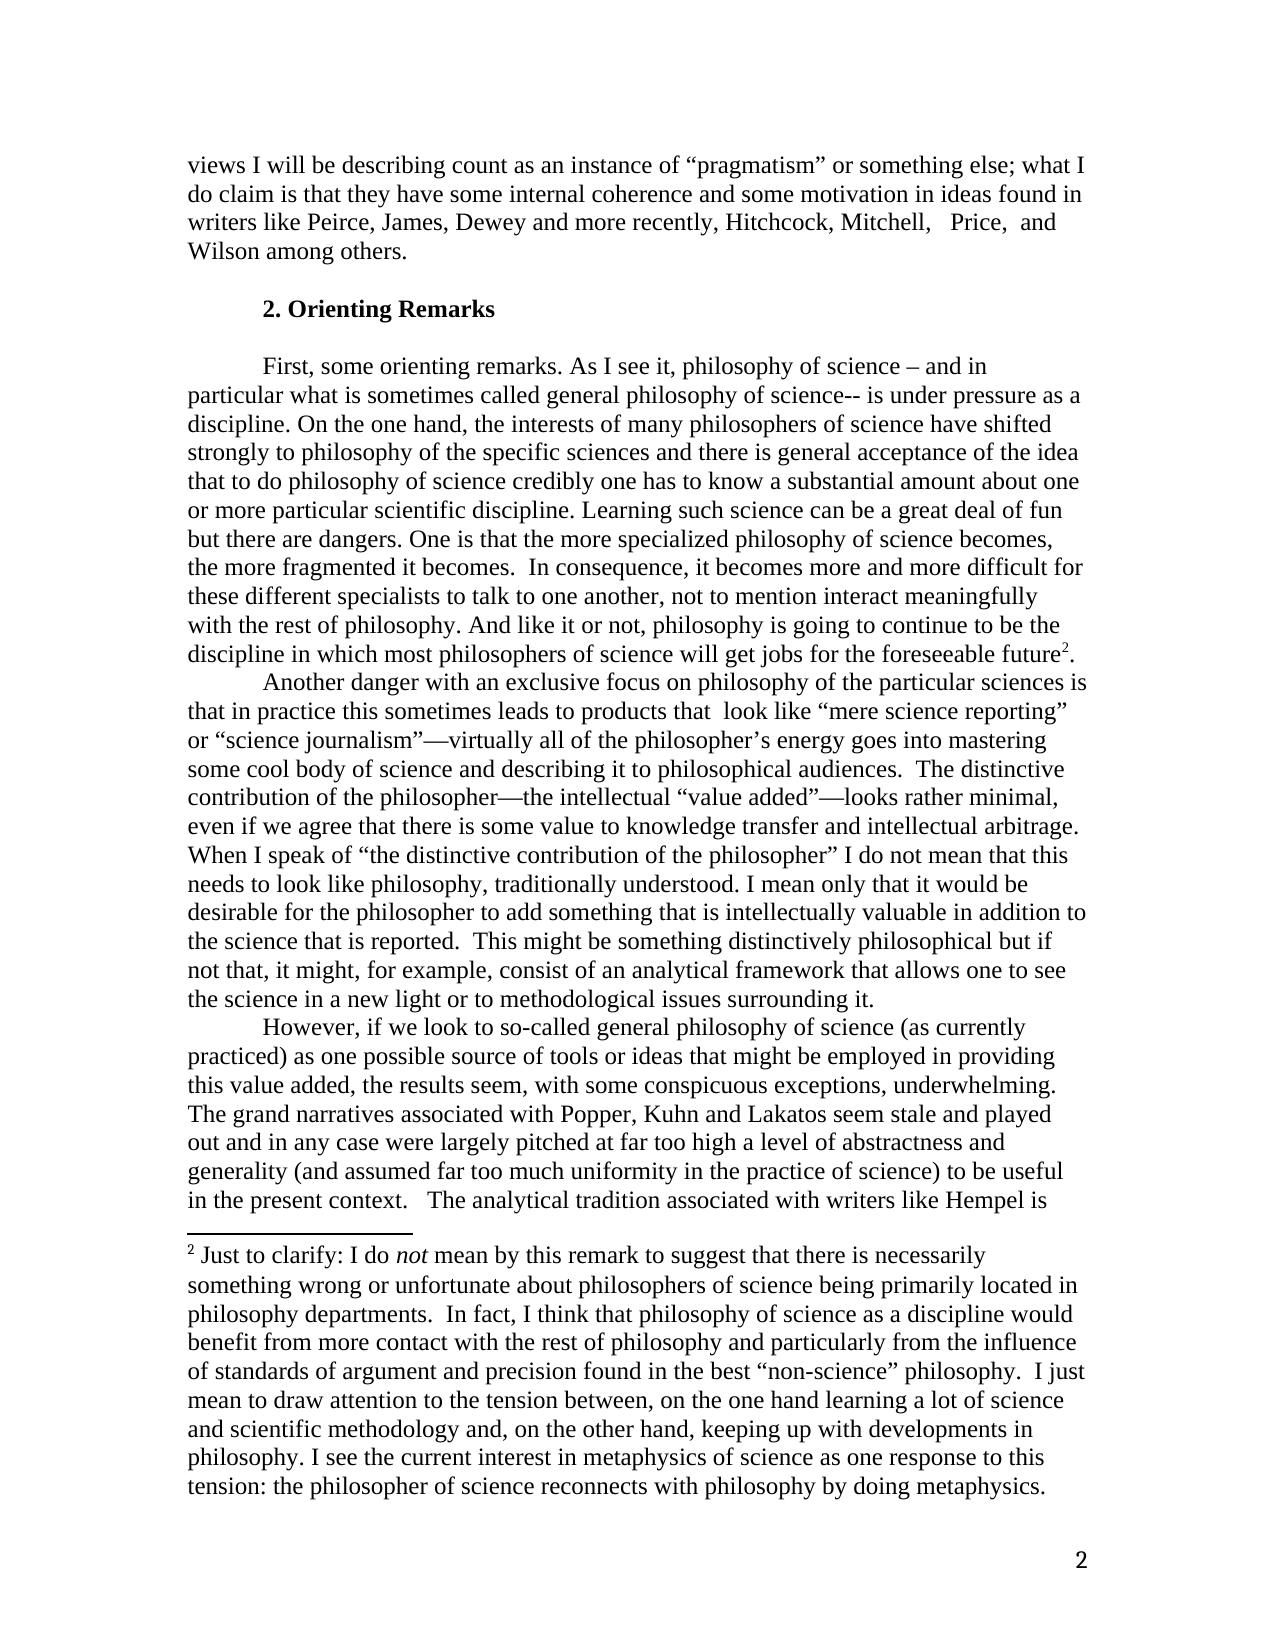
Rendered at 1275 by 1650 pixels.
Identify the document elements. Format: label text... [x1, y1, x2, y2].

text 2. Orienting Remarks [187, 294, 1087, 322]
text Another danger with an exclusive focus on philosophy of the particular sciences is that in practice this sometimes leads to products that look like “mere science reporting” or “science journalism”—virtually all of the philosopher’s energy goes into mastering some cool body of science and describing it to philosophical audiences. The distinctive contribution of the philosopher—the intellectual “value added”—looks rather minimal, even if we agree that there is some value to knowledge transfer and intellectual arbitrage. When I speak of “the distinctive contribution of the philosopher” I do not mean that this needs to look like philosophy, traditionally understood. I mean only that it would be desirable for the philosopher to add something that is intellectually valuable in addition to the science that is reported. This might be something distinctively philosophical but if not that, it might, for example, consist of an analytical framework that allows one to see the science in a new light or to methodological issues surrounding it. [187, 667, 1087, 1012]
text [187, 150, 1087, 265]
text First, some orienting remarks. As I see it, philosophy of science – and in particular what is sometimes called general philosophy of science-- is under pressure as a discipline. On the one hand, the interests of many philosophers of science have shifted strongly to philosophy of the specific sciences and there is general acceptance of the idea that to do philosophy of science credibly one has to know a substantial amount about one or more particular scientific discipline. Learning such science can be a great deal of fun but there are dangers. One is that the more specialized philosophy of science becomes, the more fragmented it becomes. In consequence, it becomes more and more difficult for these different specialists to talk to one another, not to mention interact meaningfully with the rest of philosophy. And like it or not, philosophy is going to continue to be the discipline in which most philosophers of science will get jobs for the foreseeable future. [187, 351, 1087, 667]
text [187, 1012, 1087, 1214]
